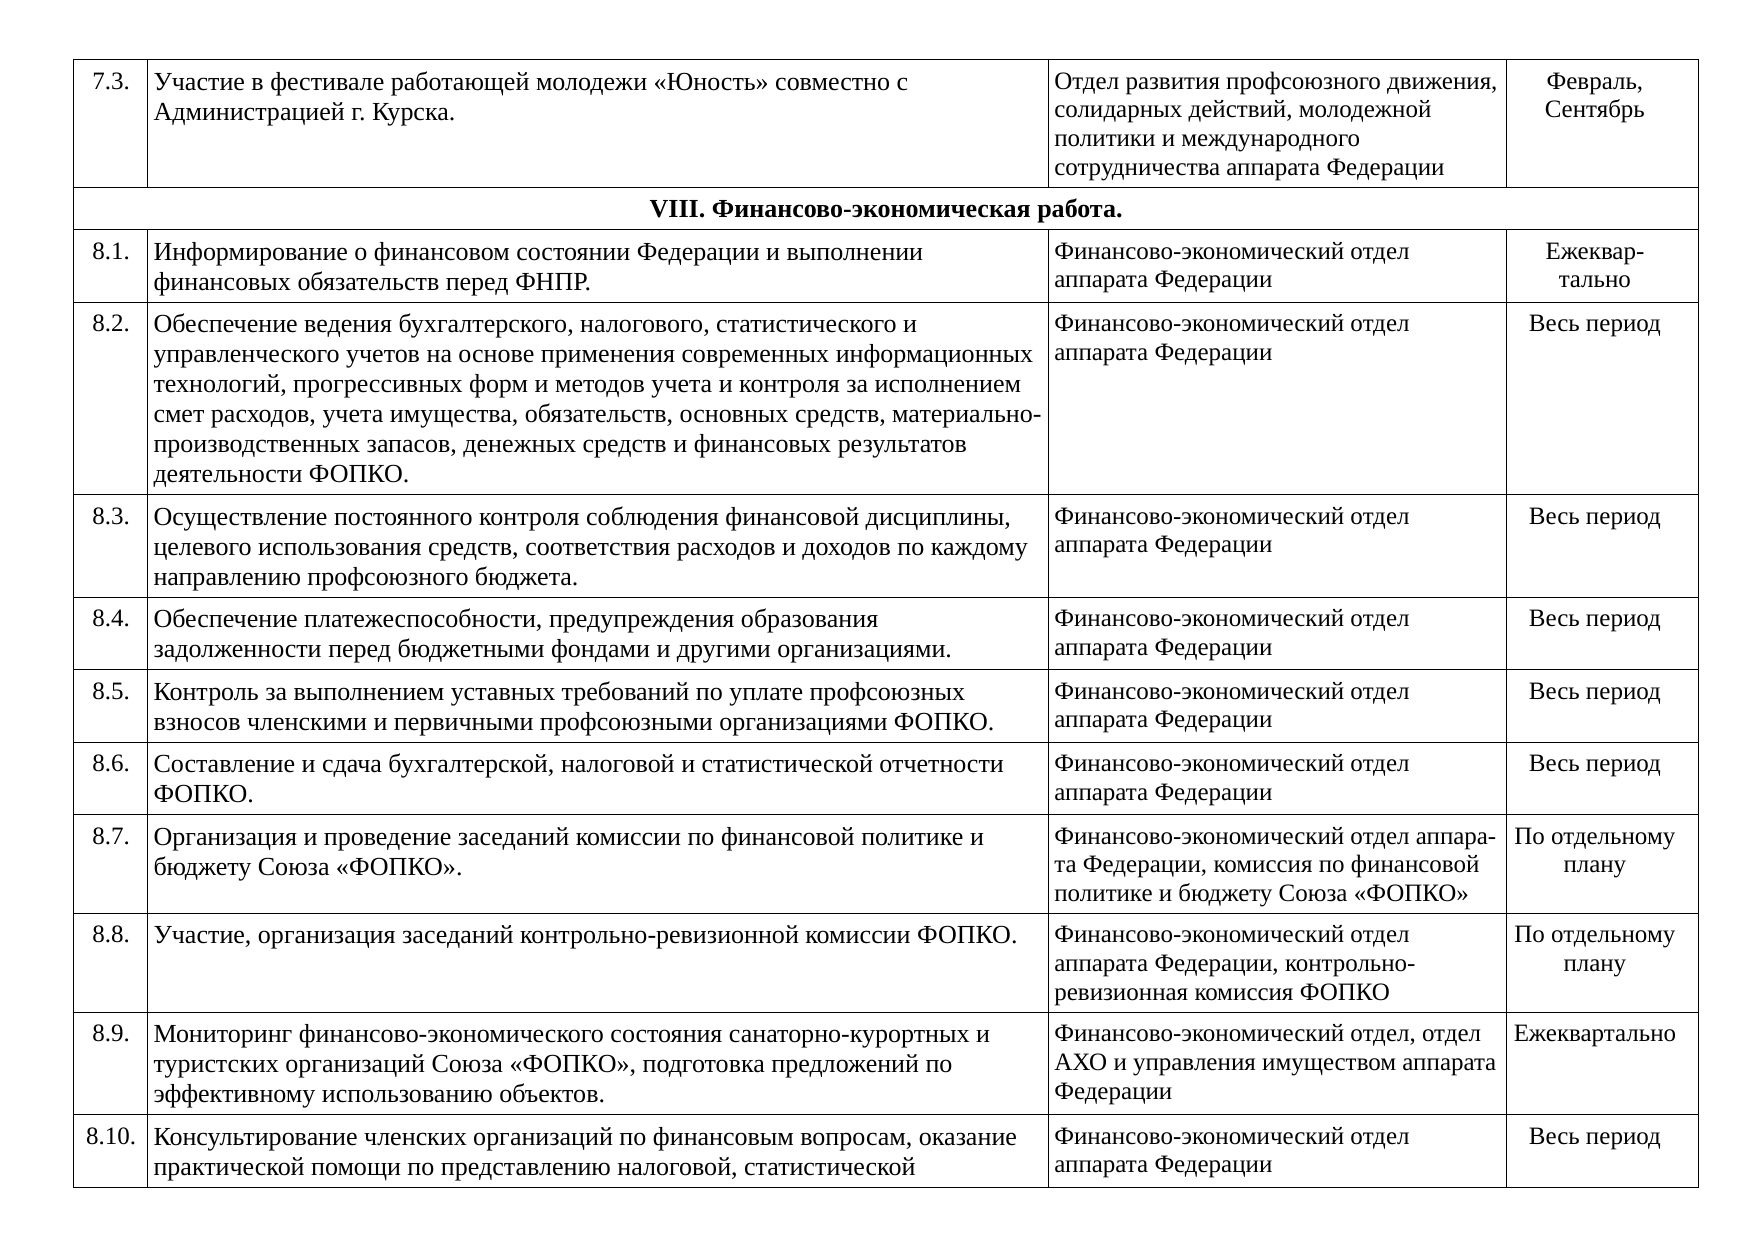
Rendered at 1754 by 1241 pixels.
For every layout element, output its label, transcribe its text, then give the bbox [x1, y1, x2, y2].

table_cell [148, 1115, 1048, 1187]
table_cell Весь период [1507, 743, 1683, 814]
table_cell Осуществление постоянного контроля соблюдения финансовой дисциплины, целевого использования средств, соответствия расходов и доходов по каждому направлению профсоюзного бюджета. [148, 495, 1048, 597]
table_cell По отдельному плану [1507, 914, 1683, 1012]
table_cell Финансово-экономический отдел аппарата Федерации [1049, 670, 1506, 742]
table_cell 8.6. [74, 743, 147, 814]
table_cell [1683, 303, 1698, 494]
table_cell [1683, 743, 1698, 814]
table_cell Февраль, Сентябрь [1507, 60, 1683, 187]
table_cell [1683, 815, 1698, 913]
table_cell 8.9. [74, 1013, 147, 1114]
table_cell Финансово-экономический отдел аппарата Федерации [1049, 743, 1506, 814]
table_cell 8.4. [74, 598, 147, 669]
table_cell [1683, 1013, 1698, 1114]
table_cell Информирование о финансовом состоянии Федерации и выполнении финансовых обязательств перед ФНПР. [148, 230, 1048, 302]
table_cell 8.7. [74, 815, 147, 913]
table_cell Финансово-экономический отдел аппарата Федерации [1049, 495, 1506, 597]
table_cell Финансово-экономический отдел аппарата Федерации [1049, 303, 1506, 494]
table_cell Весь период [1507, 1115, 1683, 1187]
table_cell Участие в фестивале работающей молодежи «Юность» совместно с Администрацией г. Курска. [148, 60, 1048, 187]
table_cell Обеспечение платежеспособности, предупреждения образования задолженности перед бюджетными фондами и другими организациями. [148, 598, 1048, 669]
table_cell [1049, 60, 1506, 187]
table_cell [1683, 60, 1698, 187]
table_cell 7.3. [74, 60, 147, 187]
table_cell Финансово-экономический отдел, отдел АХО и управления имуществом аппарата Федерации [1049, 1013, 1506, 1114]
table_cell Финансово-экономический отдел аппарата Федерации [1049, 598, 1506, 669]
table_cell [1049, 1115, 1506, 1187]
table_cell Весь период [1507, 495, 1683, 597]
table_cell 8.1. [74, 230, 147, 302]
table_cell Финансово-экономический отдел аппарата Федерации, контрольно-ревизионная комиссия ФОПКО [1049, 914, 1506, 1012]
table_cell Мониторинг финансово-экономического состояния санаторно-курортных и туристских организаций Союза «ФОПКО», подготовка предложений по эффективному использованию объектов. [148, 1013, 1048, 1114]
table_cell Обеспечение ведения бухгалтерского, налогового, статистического и управленческого учетов на основе применения современных информационных технологий, прогрессивных форм и методов учета и контроля за исполнением смет расходов, учета имущества, обязательств, основных средств, материально-производственных запасов, денежных средств и финансовых результатов деятельности ФОПКО. [148, 303, 1048, 494]
table_cell [1683, 670, 1698, 742]
table_cell Ежеквартально [1507, 1013, 1683, 1114]
table_cell Составление и сдача бухгалтерской, налоговой и статистической отчетности ФОПКО. [148, 743, 1048, 814]
table_cell Финансово-экономический отдел аппара-та Федерации, комиссия по финансовой политике и бюджету Союза «ФОПКО» [1049, 815, 1506, 913]
table_cell [1683, 1115, 1698, 1187]
table_cell Ежеквар-тально [1507, 230, 1683, 302]
table_cell Участие, организация заседаний контрольно-ревизионной комиссии ФОПКО. [148, 914, 1048, 1012]
table_cell VIII. Финансово-экономическая работа. [74, 188, 1698, 229]
table_cell 8.10. [74, 1115, 147, 1187]
table_cell Весь период [1507, 303, 1683, 494]
table_cell [1683, 914, 1698, 1012]
table_cell 8.3. [74, 495, 147, 597]
table_cell [1683, 598, 1698, 669]
table_cell [1683, 495, 1698, 597]
table_cell Организация и проведение заседаний комиссии по финансовой политике и бюджету Союза «ФОПКО». [148, 815, 1048, 913]
table_cell 8.5. [74, 670, 147, 742]
table_cell [1683, 230, 1698, 302]
table_cell Весь период [1507, 598, 1683, 669]
table_cell 8.8. [74, 914, 147, 1012]
table_cell Контроль за выполнением уставных требований по уплате профсоюзных взносов членскими и первичными профсоюзными организациями ФОПКО. [148, 670, 1048, 742]
table_cell Весь период [1507, 670, 1683, 742]
table_cell 8.2. [74, 303, 147, 494]
table_cell По отдельному плану [1507, 815, 1683, 913]
table_cell Финансово-экономический отдел аппарата Федерации [1049, 230, 1506, 302]
